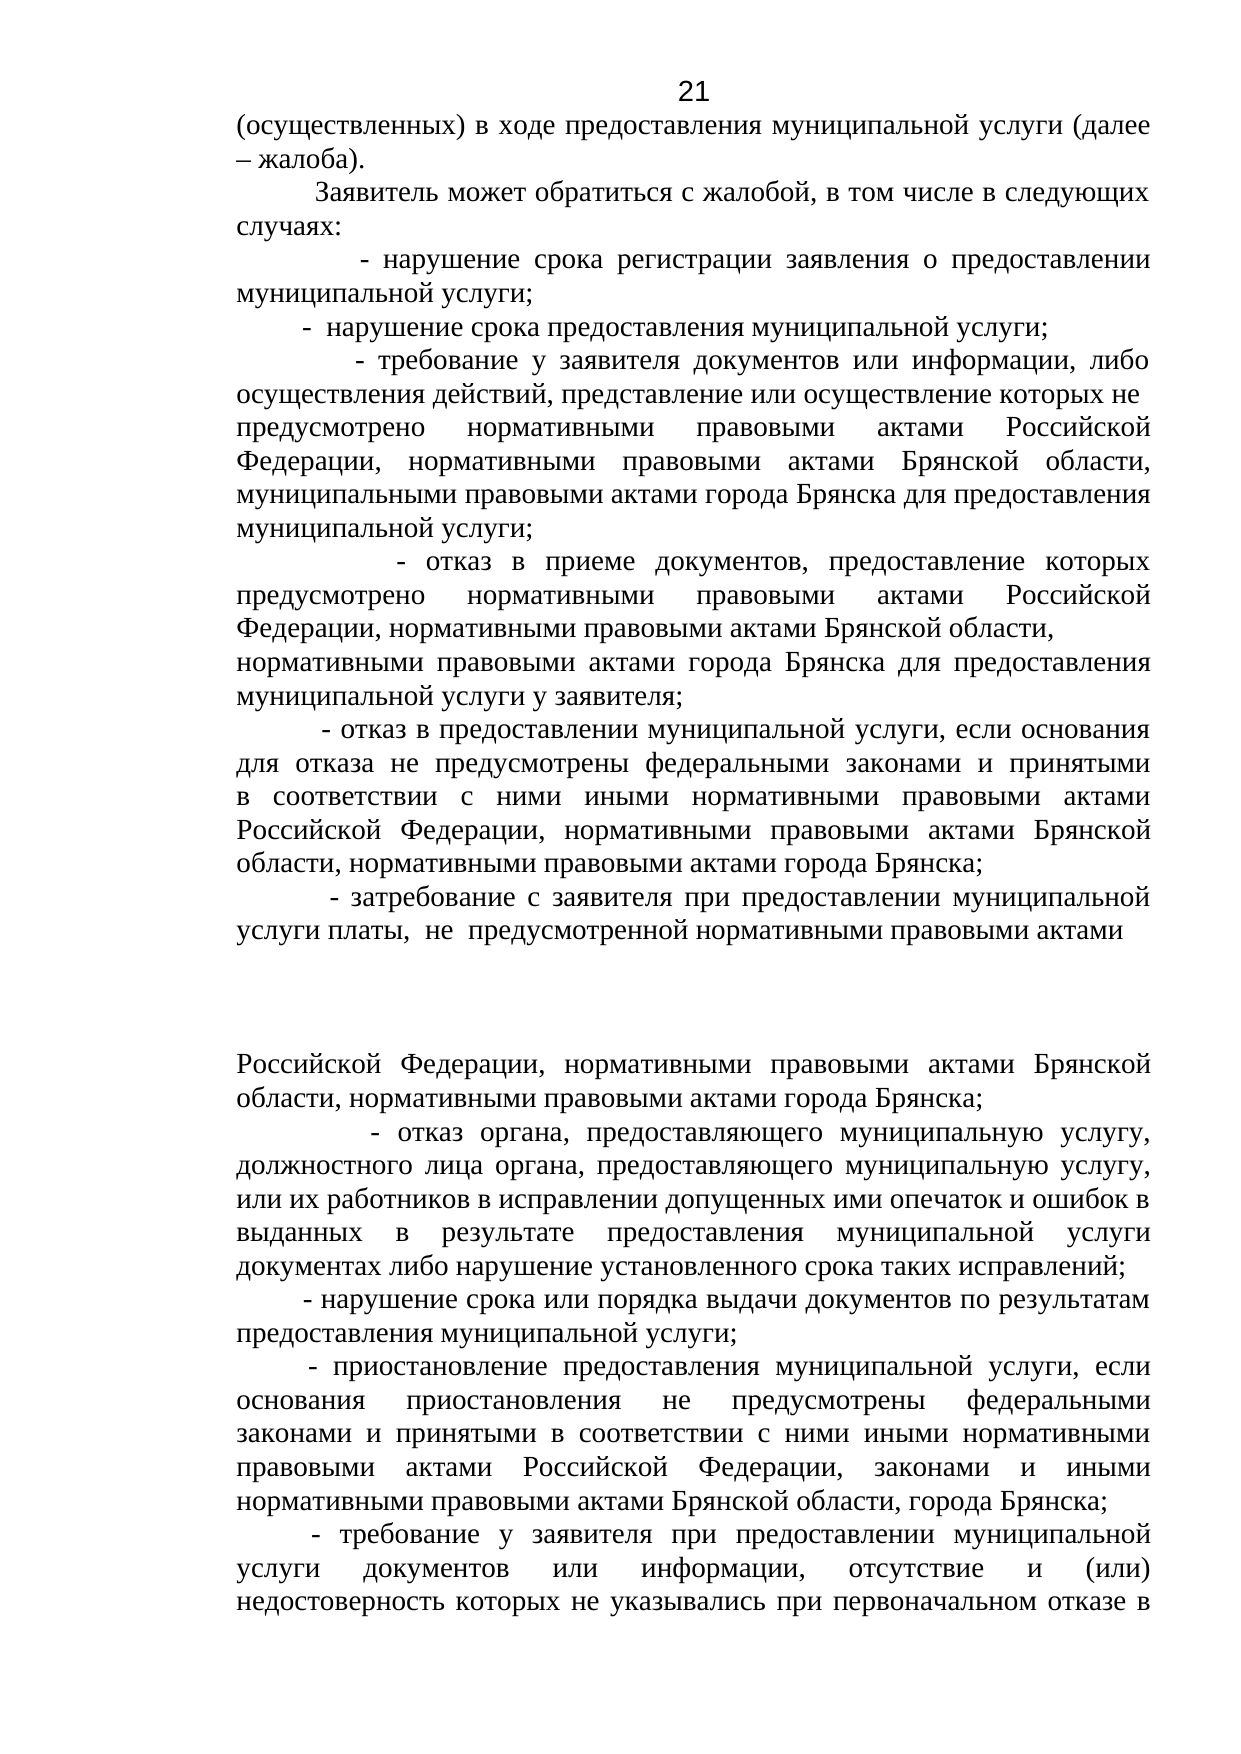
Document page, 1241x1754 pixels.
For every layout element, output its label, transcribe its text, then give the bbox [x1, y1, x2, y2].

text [236, 107, 1152, 174]
text - затребование с заявителя при предоставлении муниципальной услуги платы, не предусмотренной нормативными правовыми актами [236, 879, 1152, 946]
text нормативными правовыми актами города Брянска для предоставления муниципальной услуги у заявителя; [236, 644, 1152, 711]
text - требование у заявителя документов или информации, либо осуществления действий, представление или осуществление которых не [236, 342, 1152, 409]
text - отказ в предоставлении муниципальной услуги, если основания для отказа не предусмотрены федеральными законами и принятыми в соответствии с ними иными нормативными правовыми актами Российской Федерации, нормативными правовыми актами Брянской области, нормативными правовыми актами города Брянска; [236, 711, 1152, 879]
text Российской Федерации, нормативными правовыми актами Брянской области, нормативными правовыми актами города Брянска; [236, 1047, 1152, 1114]
text предусмотрено нормативными правовыми актами Российской Федерации, нормативными правовыми актами Брянской области, муниципальными правовыми актами города Брянска для предоставления муниципальной услуги; [236, 409, 1152, 543]
text - нарушение срока или порядка выдачи документов по результатам предоставления муниципальной услуги; [236, 1281, 1152, 1348]
text - нарушение срока предоставления муниципальной услуги; [236, 309, 1152, 342]
text выданных в результате предоставления муниципальной услуги документах либо нарушение установленного срока таких исправлений; [236, 1214, 1152, 1281]
text Заявитель может обратиться с жалобой, в том числе в следующих случаях: [236, 174, 1152, 242]
text - отказ в приеме документов, предоставление которых предусмотрено нормативными правовыми актами Российской Федерации, нормативными правовыми актами Брянской области, [236, 543, 1152, 644]
text - нарушение срока регистрации заявления о предоставлении муниципальной услуги; [236, 242, 1152, 309]
text - приостановление предоставления муниципальной услуги, если основания приостановления не предусмотрены федеральными законами и принятыми в соответствии с ними иными нормативными правовыми актами Российской Федерации, законами и иными нормативными правовыми актами Брянской области, города Брянска; [236, 1348, 1152, 1516]
text - отказ органа, предоставляющего муниципальную услугу, должностного лица органа, предоставляющего муниципальную услугу, или их работников в исправлении допущенных ими опечаток и ошибок в [236, 1114, 1152, 1214]
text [236, 1516, 1152, 1617]
